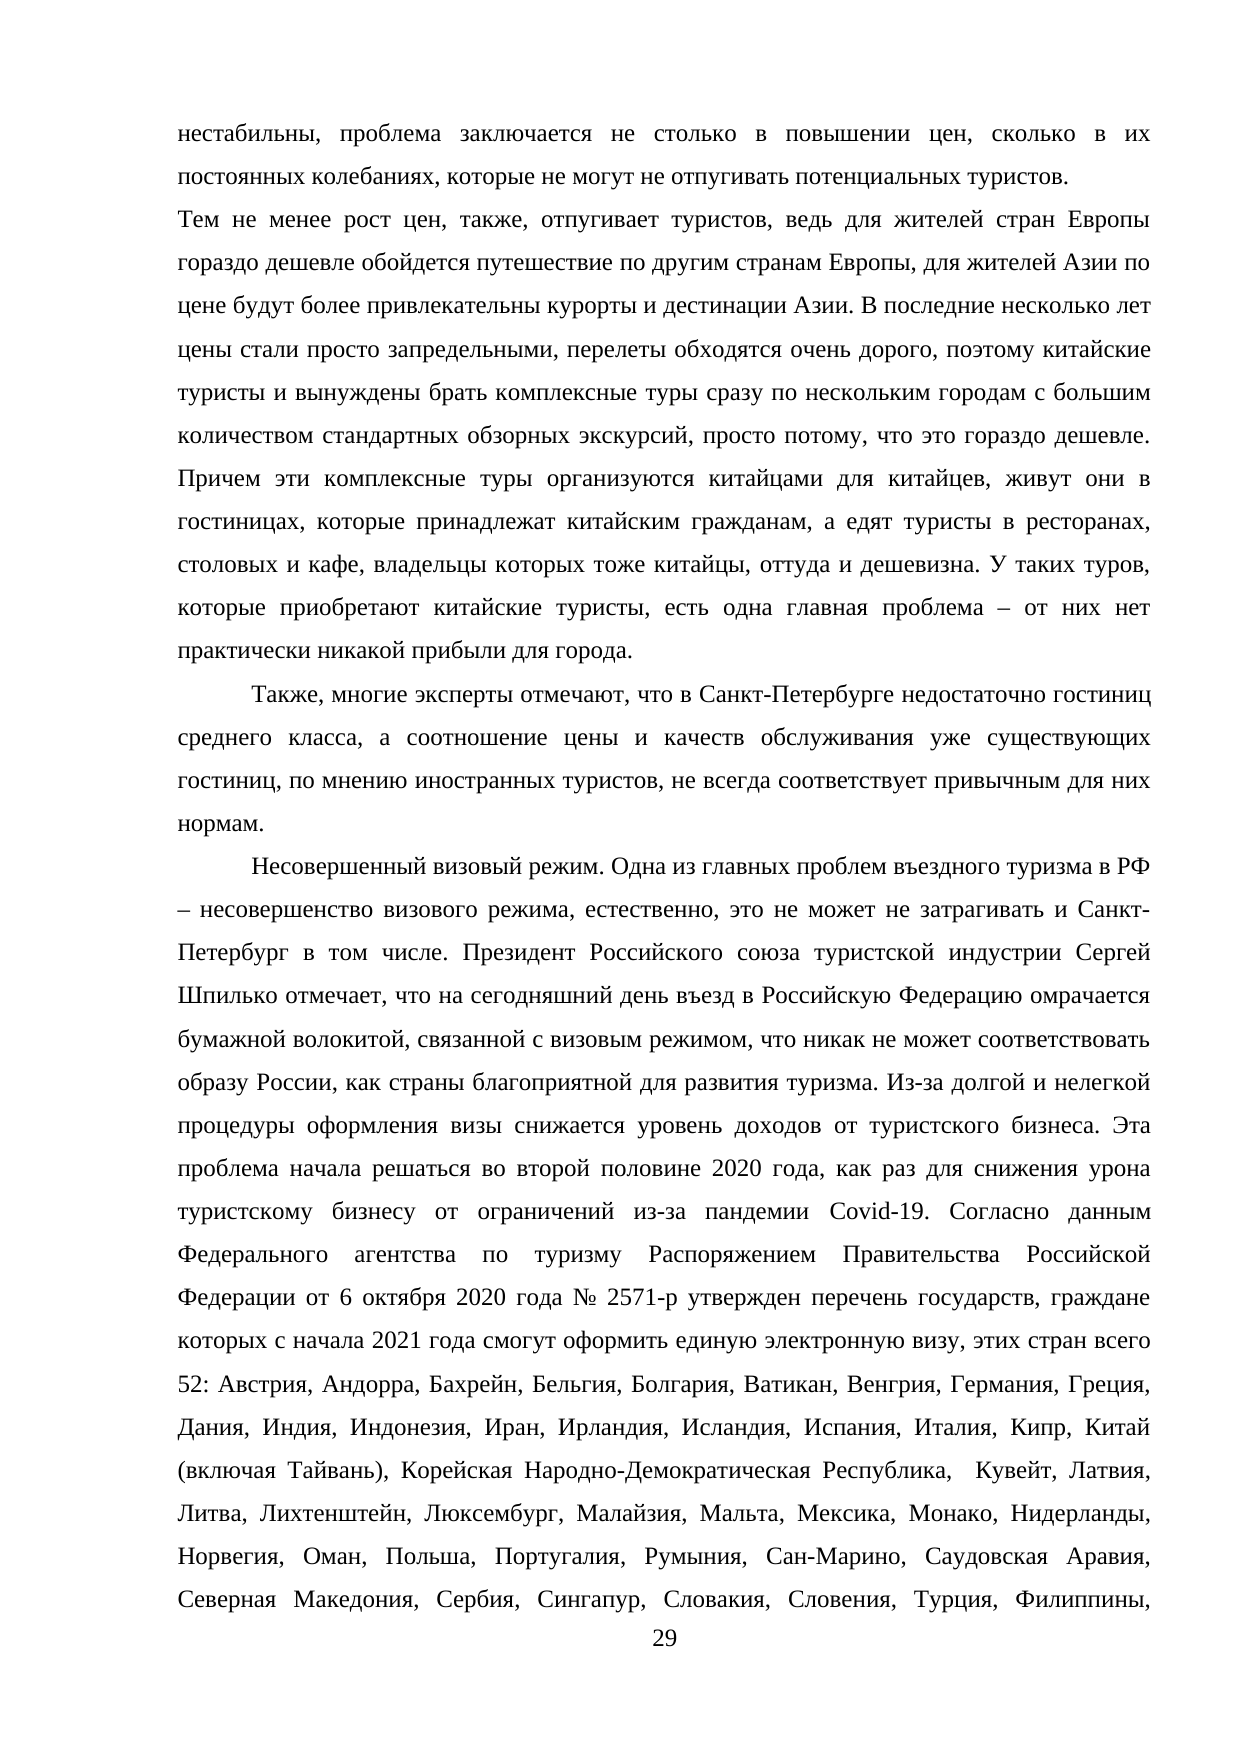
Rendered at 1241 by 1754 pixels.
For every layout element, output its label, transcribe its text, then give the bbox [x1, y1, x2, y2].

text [177, 851, 1152, 1613]
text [177, 118, 1152, 190]
text Также, многие эксперты отмечают, что в Санкт-Петербурге недостаточно гостиниц среднего класса, а соотношение цены и качеств обслуживания уже существующих гостиниц, по мнению иностранных туристов, не всегда соответствует привычным для них нормам. [177, 679, 1152, 837]
text Тем не менее рост цен, также, отпугивает туристов, ведь для жителей стран Европы гораздо дешевле обойдется путешествие по другим странам Европы, для жителей Азии по цене будут более привлекательны курорты и дестинации Азии. В последние несколько лет цены стали просто запредельными, перелеты обходятся очень дорого, поэтому китайские туристы и вынуждены брать комплексные туры сразу по нескольким городам с большим количеством стандартных обзорных экскурсий, просто потому, что это гораздо дешевле. Причем эти комплексные туры организуются китайцами для китайцев, живут они в гостиницах, которые принадлежат китайским гражданам, а едят туристы в ресторанах, столовых и кафе, владельцы которых тоже китайцы, оттуда и дешевизна. У таких туров, которые приобретают китайские туристы, есть одна главная проблема – от них нет практически никакой прибыли для города. [177, 204, 1152, 664]
